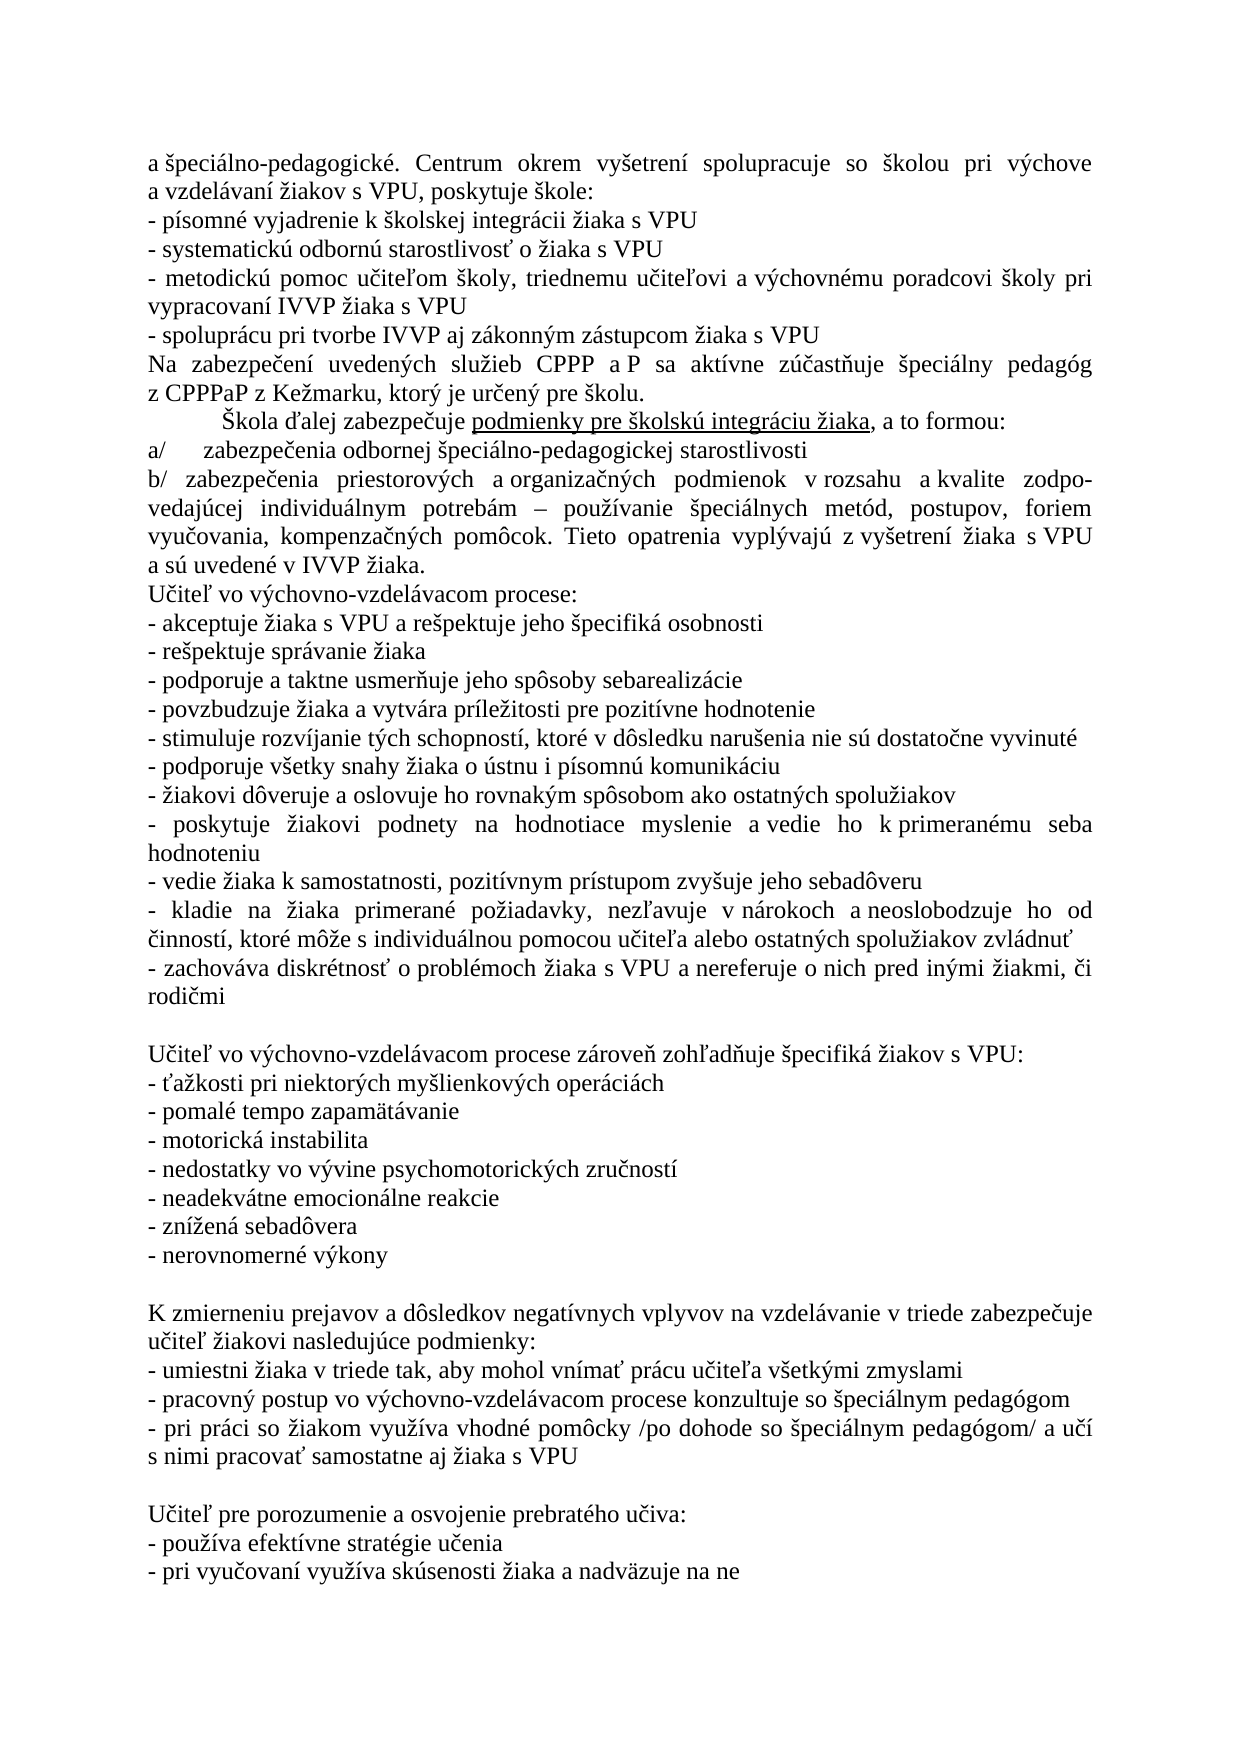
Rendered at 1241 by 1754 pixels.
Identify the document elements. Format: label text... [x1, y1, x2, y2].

text - žiakovi dôveruje a oslovuje ho rovnakým spôsobom ako ostatných spolužiakov [148, 780, 1093, 809]
text Učiteľ pre porozumenie a osvojenie prebratého učiva: [148, 1499, 1093, 1528]
text - neadekvátne emocionálne reakcie [148, 1183, 1093, 1211]
text Učiteľ vo výchovno-vzdelávacom procese zároveň zohľadňuje špecifiká žiakov s VPU: [148, 1039, 1093, 1068]
text b/ zabezpečenia priestorových a organizačných podmienok v rozsahu a kvalite zodpo-vedajúcej individuálnym potrebám – používanie špeciálnych metód, postupov, foriem vyučovania, kompenzačných pomôcok. Tieto opatrenia vyplývajú z vyšetrení žiaka s VPU a sú uvedené v IVVP žiaka. [148, 464, 1093, 579]
text - stimuluje rozvíjanie tých schopností, ktoré v dôsledku narušenia nie sú dostatočne vyvinuté [148, 723, 1093, 751]
text - podporuje a taktne usmerňuje jeho spôsoby sebarealizácie [148, 665, 1093, 694]
text - povzbudzuje žiaka a vytvára príležitosti pre pozitívne hodnotenie [148, 694, 1093, 723]
text - spoluprácu pri tvorbe IVVP aj zákonným zástupcom žiaka s VPU [148, 320, 1093, 349]
text - používa efektívne stratégie učenia [148, 1528, 1093, 1556]
text - poskytuje žiakovi podnety na hodnotiace myslenie a vedie ho k primeranému seba hodnoteniu [148, 809, 1093, 866]
text a/ zabezpečenia odbornej špeciálno-pedagogickej starostlivosti [148, 435, 1093, 464]
text - umiestni žiaka v triede tak, aby mohol vnímať prácu učiteľa všetkými zmyslami [148, 1355, 1093, 1384]
text - systematickú odbornú starostlivosť o žiaka s VPU [148, 234, 1093, 263]
text - znížená sebadôvera [148, 1211, 1093, 1240]
text - pri vyučovaní využíva skúsenosti žiaka a nadväzuje na ne [148, 1556, 1093, 1585]
text - vedie žiaka k samostatnosti, pozitívnym prístupom zvyšuje jeho sebadôveru [148, 866, 1093, 895]
text K zmierneniu prejavov a dôsledkov negatívnych vplyvov na vzdelávanie v triede zabezpečuje učiteľ žiakovi nasledujúce podmienky: [148, 1298, 1093, 1355]
text - zachováva diskrétnosť o problémoch žiaka s VPU a nereferuje o nich pred inými žiakmi, či rodičmi [148, 953, 1093, 1010]
text - pri práci so žiakom využíva vhodné pomôcky /po dohode so špeciálnym pedagógom/ a učí s nimi pracovať samostatne aj žiaka s VPU [148, 1413, 1093, 1470]
text Učiteľ vo výchovno-vzdelávacom procese: [148, 579, 1093, 608]
text - pracovný postup vo výchovno-vzdelávacom procese konzultuje so špeciálnym pedagógom [148, 1384, 1093, 1413]
text - podporuje všetky snahy žiaka o ústnu i písomnú komunikáciu [148, 751, 1093, 780]
text Škola ďalej zabezpečuje podmienky pre školskú integráciu žiaka, a to formou: [148, 406, 1093, 435]
text - písomné vyjadrenie k školskej integrácii žiaka s VPU [148, 205, 1093, 234]
text - nerovnomerné výkony [148, 1240, 1093, 1269]
text - metodickú pomoc učiteľom školy, triednemu učiteľovi a výchovnému poradcovi školy pri vypracovaní IVVP žiaka s VPU [148, 263, 1093, 320]
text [148, 148, 1093, 205]
text - nedostatky vo vývine psychomotorických zručností [148, 1154, 1093, 1183]
text - pomalé tempo zapamätávanie [148, 1096, 1093, 1125]
text - ťažkosti pri niektorých myšlienkových operáciách [148, 1068, 1093, 1096]
text - motorická instabilita [148, 1125, 1093, 1154]
text - akceptuje žiaka s VPU a rešpektuje jeho špecifiká osobnosti [148, 608, 1093, 636]
text - rešpektuje správanie žiaka [148, 636, 1093, 665]
text - kladie na žiaka primerané požiadavky, nezľavuje v nárokoch a neoslobodzuje ho od činností, ktoré môže s individuálnou pomocou učiteľa alebo ostatných spolužiakov zvládnuť [148, 895, 1093, 953]
text Na zabezpečení uvedených služieb CPPP a P sa aktívne zúčastňuje špeciálny pedagóg z CPPPaP z Kežmarku, ktorý je určený pre školu. [148, 349, 1093, 406]
